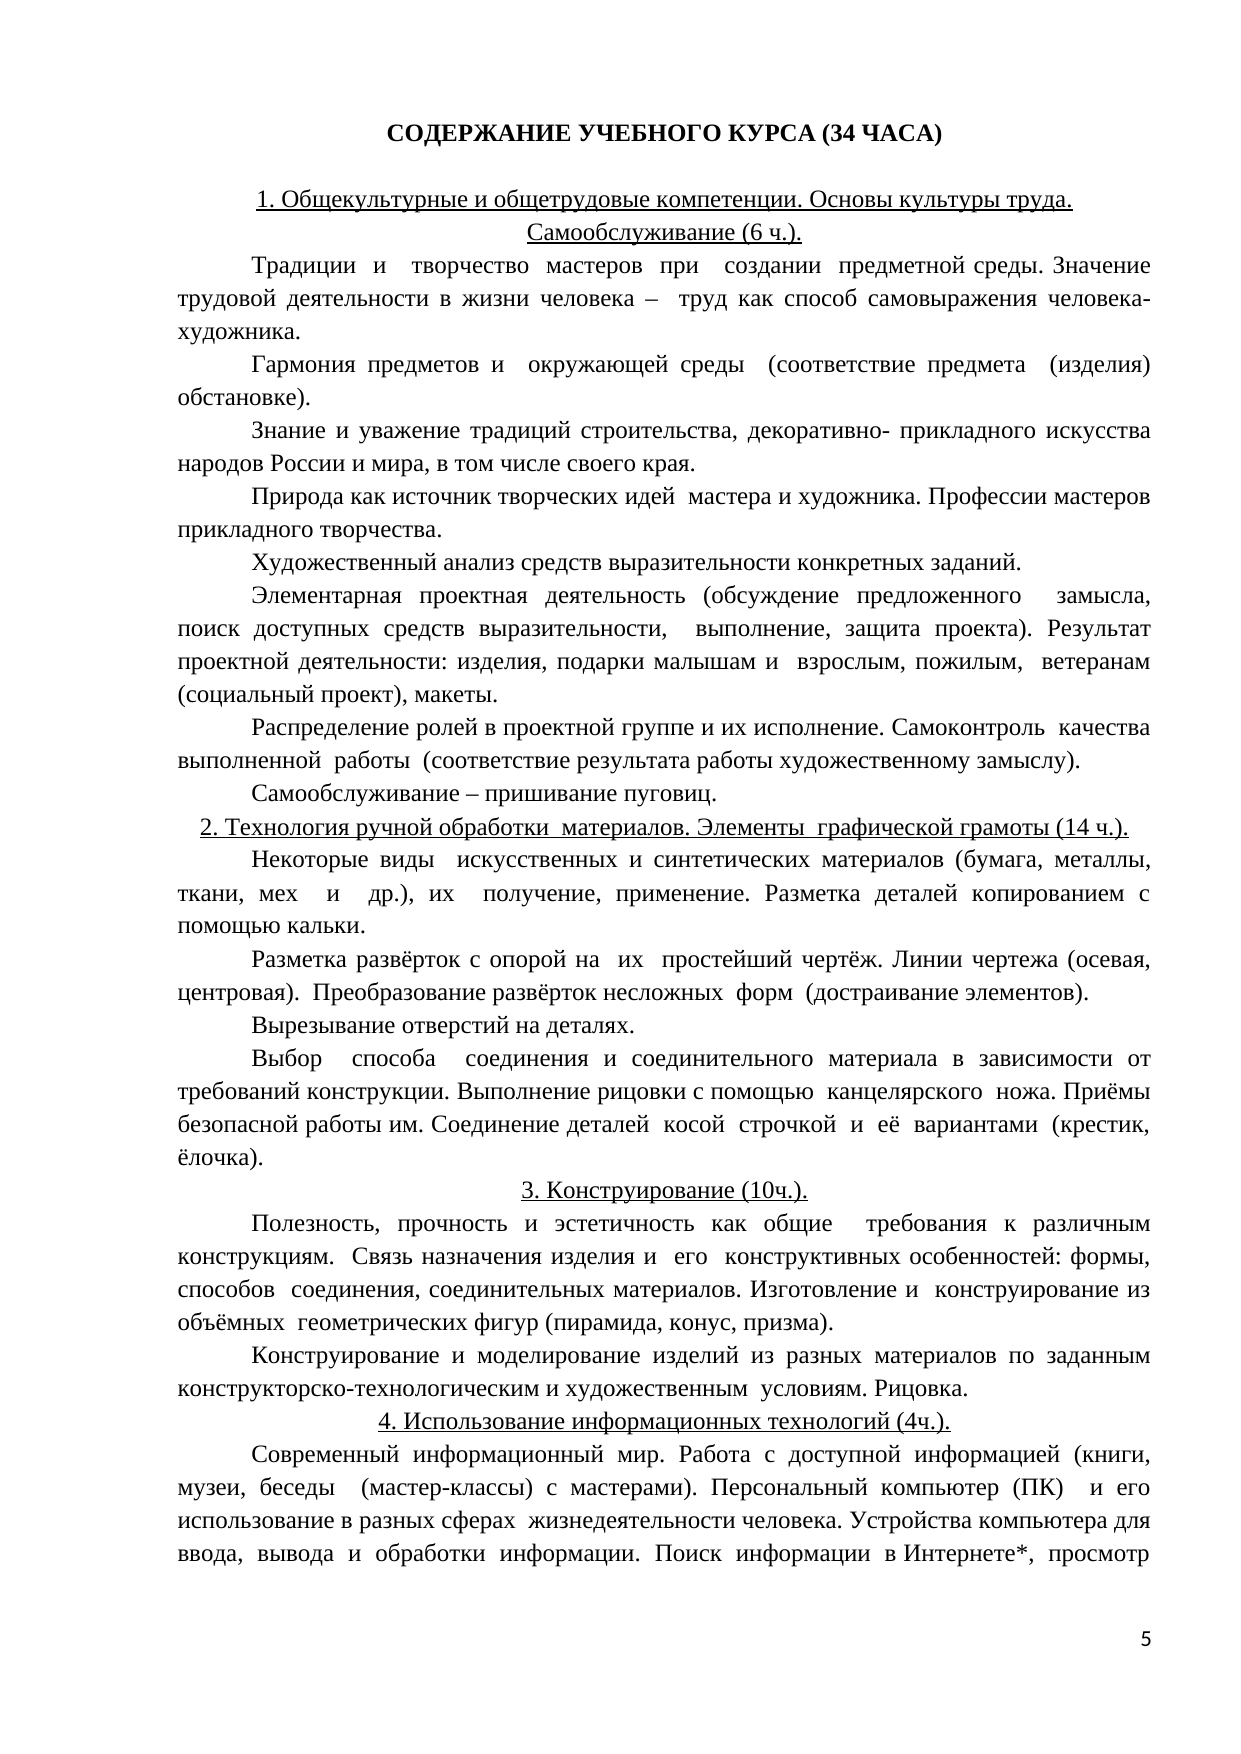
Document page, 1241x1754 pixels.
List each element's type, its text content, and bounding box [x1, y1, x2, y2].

text Распределение ролей в проектной группе и их исполнение. Самоконтроль качества выполненной работы (соответствие результата работы художественному замыслу). [177, 712, 1152, 774]
text СОДЕРЖАНИЕ УЧЕБНОГО КУРСА (34 ЧАСА) [177, 118, 1152, 147]
text Выбор способа соединения и соединительного материала в зависимости от требований конструкции. Выполнение рицовки с помощью канцелярского ножа. Приёмы безопасной работы им. Соединение деталей косой строчкой и её вариантами (крестик, ёлочка). [177, 1043, 1152, 1171]
text Вырезывание отверстий на деталях. [177, 1010, 1152, 1038]
text Традиции и творчество мастеров при создании предметной среды. Значение трудовой деятельности в жизни человека – труд как способ самовыражения человека-художника. [177, 250, 1152, 345]
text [177, 1439, 1152, 1567]
text Гармония предметов и окружающей среды (соответствие предмета (изделия) обстановке). [177, 349, 1152, 411]
text 3. Конструирование (10ч.). [177, 1175, 1152, 1203]
text Полезность, прочность и эстетичность как общие требования к различным конструкциям. Связь назначения изделия и его конструктивных особенностей: формы, способов соединения, соединительных материалов. Изготовление и конструирование из объёмных геометрических фигур (пирамида, конус, призма). [177, 1208, 1152, 1336]
text 4. Использование информационных технологий (4ч.). [177, 1406, 1152, 1435]
text Разметка развёрток с опорой на их простейший чертёж. Линии чертежа (осевая, центровая). Преобразование развёрток несложных форм (достраивание элементов). [177, 944, 1152, 1005]
text Художественный анализ средств выразительности конкретных заданий. [177, 547, 1152, 576]
text Конструирование и моделирование изделий из разных материалов по заданным конструкторско-технологическим и художественным условиям. Рицовка. [177, 1340, 1152, 1402]
text Самообслуживание – пришивание пуговиц. [177, 778, 1152, 807]
text Некоторые виды искусственных и синтетических материалов (бумага, металлы, ткани, мех и др.), их получение, применение. Разметка деталей копированием с помощью кальки. [177, 844, 1152, 939]
text 1. Общекультурные и общетрудовые компетенции. Основы культуры труда. Самообслуживание (6 ч.). [177, 184, 1152, 246]
text Природа как источник творческих идей мастера и художника. Профессии мастеров прикладного творчества. [177, 481, 1152, 543]
text Знание и уважение традиций строительства, декоративно- прикладного искусства народов России и мира, в том числе своего края. [177, 415, 1152, 477]
text Элементарная проектная деятельность (обсуждение предложенного замысла, поиск доступных средств выразительности, выполнение, защита проекта). Результат проектной деятельности: изделия, подарки малышам и взрослым, пожилым, ветеранам (социальный проект), макеты. [177, 580, 1152, 708]
text 2. Технология ручной обработки материалов. Элементы графической грамоты (14 ч.). [177, 812, 1152, 840]
